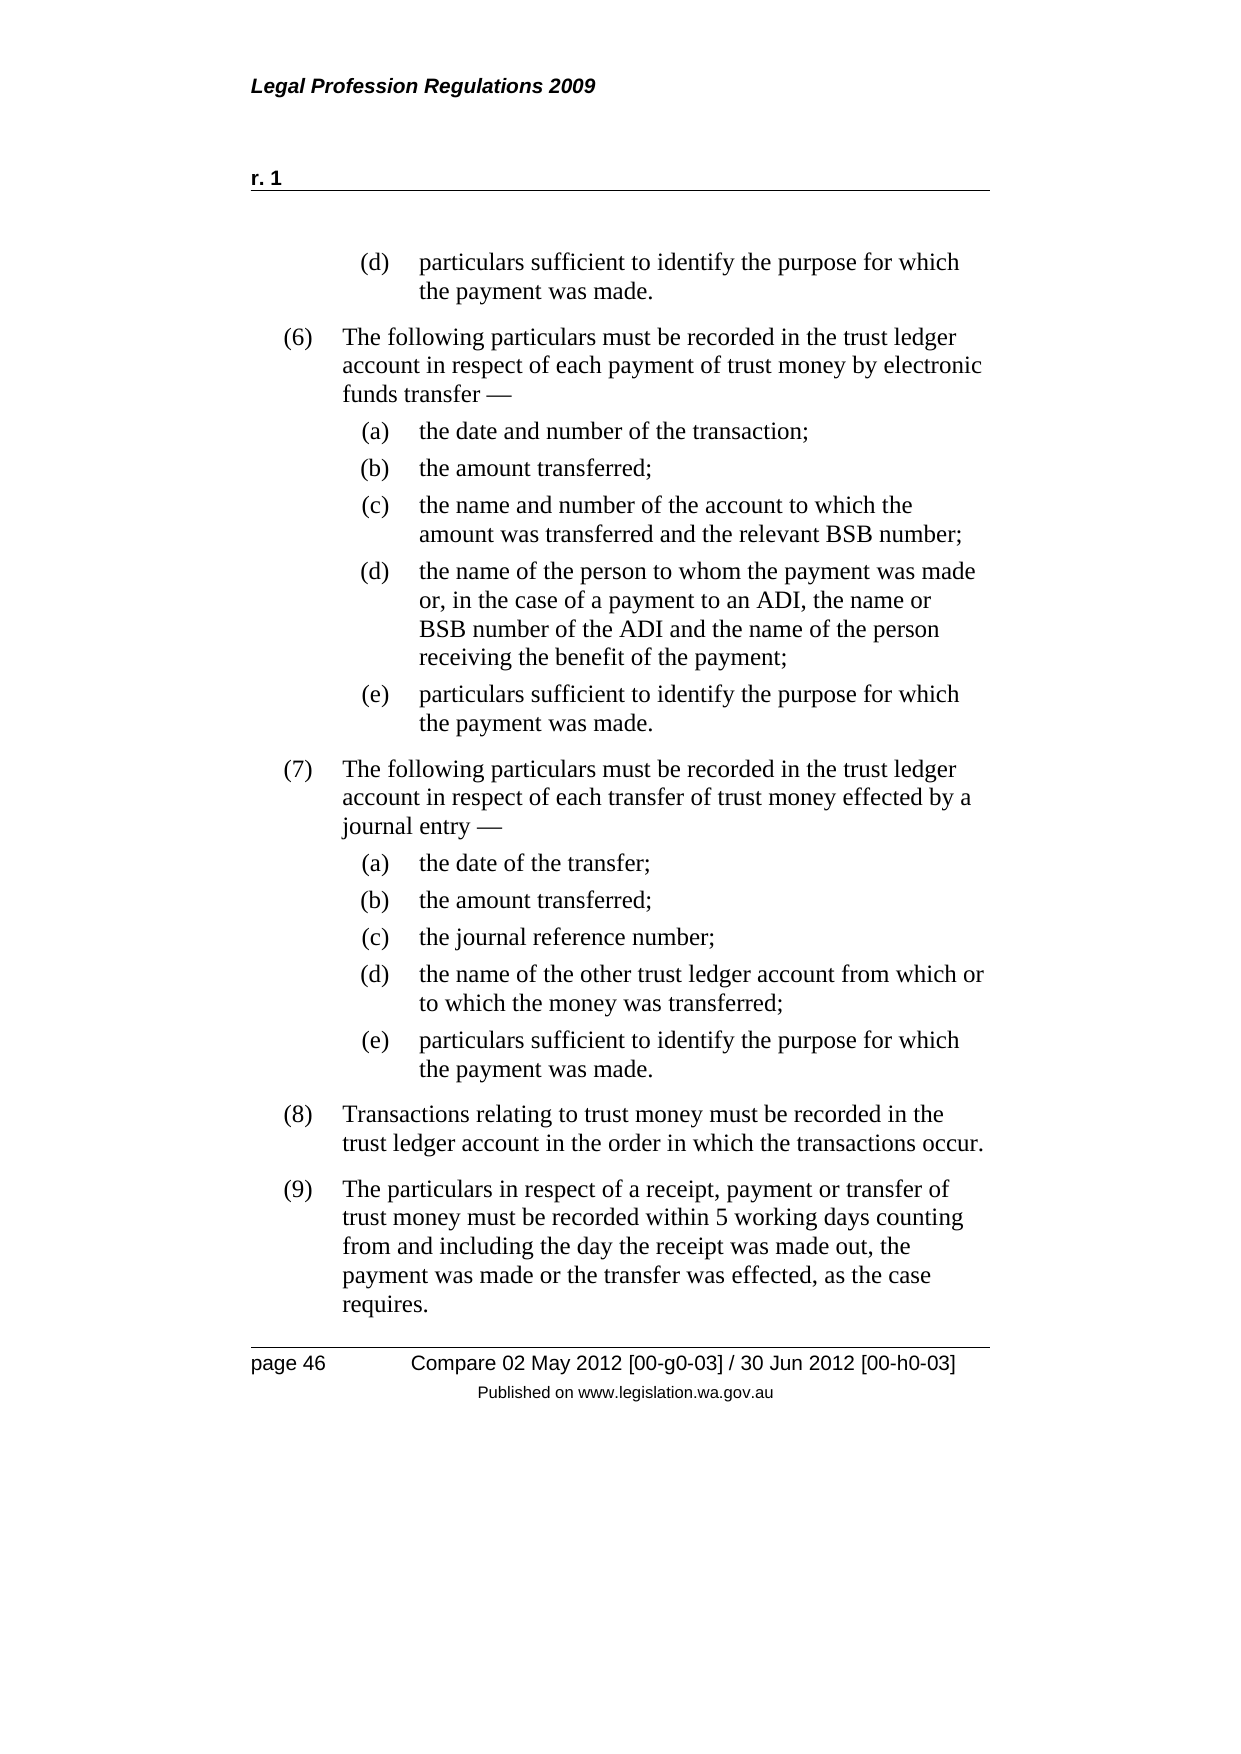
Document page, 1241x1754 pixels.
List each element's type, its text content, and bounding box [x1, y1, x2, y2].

text (e) particulars sufficient to identify the purpose for which the payment was made. [251, 1025, 990, 1083]
text (a) the date of the transfer; [251, 848, 990, 877]
text (7) The following particulars must be recorded in the trust ledger account in respect of each transfer of trust money effected by a journal entry — [251, 754, 990, 840]
text (a) the date and number of the transaction; [251, 416, 990, 445]
text (d) the name of the person to whom the payment was made or, in the case of a payment to an ADI, the name or BSB number of the ADI and the name of the person receiving the benefit of the payment; [251, 556, 990, 671]
text (b) the amount transferred; [251, 885, 990, 914]
text (b) the amount transferred; [251, 453, 990, 482]
text (d) particulars sufficient to identify the purpose for which the payment was made. [251, 247, 990, 305]
text (c) the journal reference number; [251, 922, 990, 951]
text (e) particulars sufficient to identify the purpose for which the payment was made. [251, 679, 990, 737]
text (6) The following particulars must be recorded in the trust ledger account in respect of each payment of trust money by electronic funds transfer — [251, 322, 990, 408]
text (8) Transactions relating to trust money must be recorded in the trust ledger account in the order in which the transactions occur. [251, 1099, 990, 1157]
text (c) the name and number of the account to which the amount was transferred and the relevant BSB number; [251, 490, 990, 548]
text (9) The particulars in respect of a receipt, payment or transfer of trust money must be recorded within 5 working days counting from and including the day the receipt was made out, the payment was made or the transfer was effected, as the case requires. [251, 1174, 990, 1317]
text (d) the name of the other trust ledger account from which or to which the money was transferred; [251, 959, 990, 1017]
